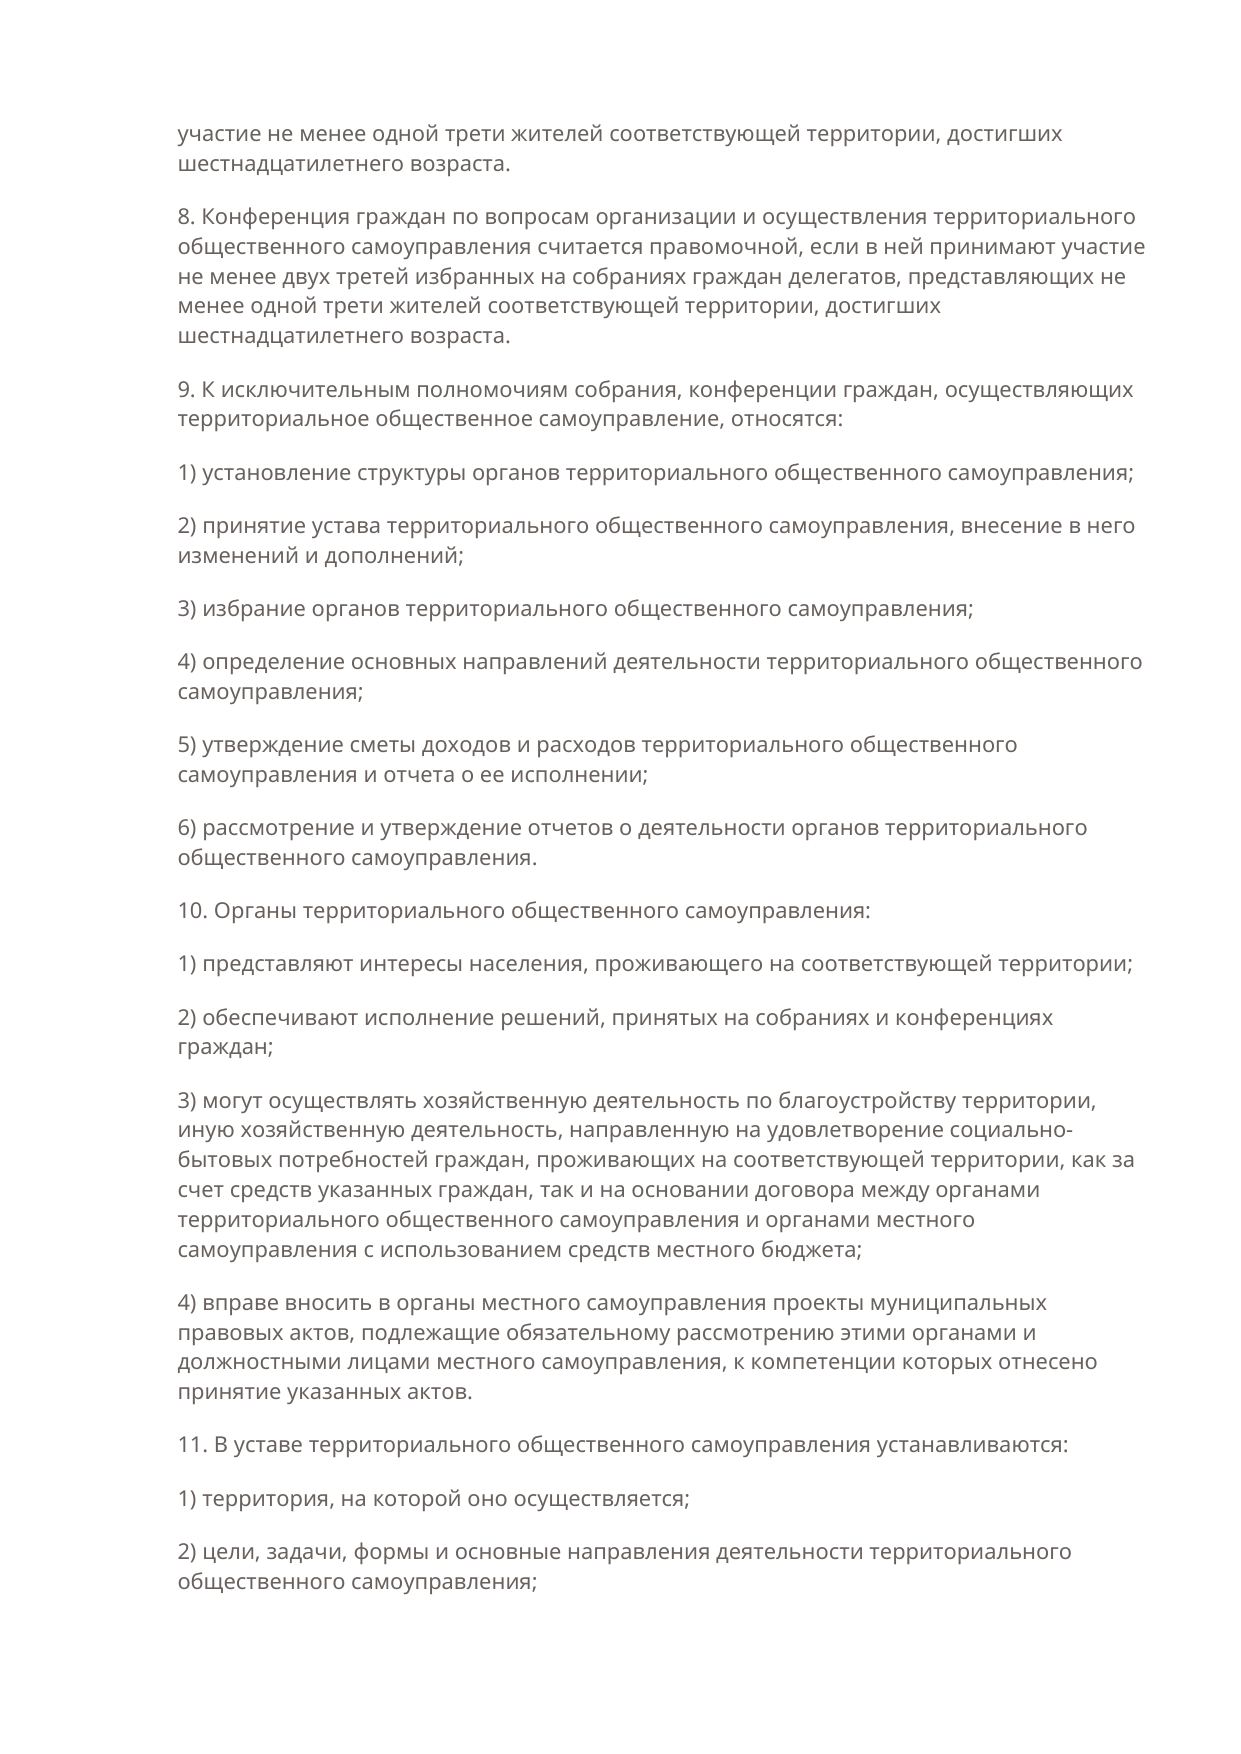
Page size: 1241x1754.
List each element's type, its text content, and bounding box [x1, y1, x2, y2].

text 4) определение основных направлений деятельности территориального общественного самоуправления; [177, 646, 1152, 706]
text 3) избрание органов территориального общественного самоуправления; [177, 593, 1152, 623]
text 10. Органы территориального общественного самоуправления: [177, 895, 1152, 925]
text 1) представляют интересы населения, проживающего на соответствующей территории; [177, 948, 1152, 978]
text 6) рассмотрение и утверждение отчетов о деятельности органов территориального общественного самоуправления. [177, 812, 1152, 872]
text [177, 118, 1152, 178]
text 2) цели, задачи, формы и основные направления деятельности территориального общественного самоуправления; [177, 1536, 1152, 1595]
text 5) утверждение сметы доходов и расходов территориального общественного самоуправления и отчета о ее исполнении; [177, 729, 1152, 789]
text 2) обеспечивают исполнение решений, принятых на собраниях и конференциях граждан; [177, 1002, 1152, 1061]
text 2) принятие устава территориального общественного самоуправления, внесение в него изменений и дополнений; [177, 510, 1152, 569]
text 4) вправе вносить в органы местного самоуправления проекты муниципальных правовых актов, подлежащие обязательному рассмотрению этими органами и должностными лицами местного самоуправления, к компетенции которых отнесено принятие указанных актов. [177, 1287, 1152, 1406]
text 1) территория, на которой оно осуществляется; [177, 1483, 1152, 1512]
text 11. В уставе территориального общественного самоуправления устанавливаются: [177, 1429, 1152, 1459]
text 8. Конференция граждан по вопросам организации и осуществления территориального общественного самоуправления считается правомочной, если в ней принимают участие не менее двух третей избранных на собраниях граждан делегатов, представляющих не менее одной трети жителей соответствующей территории, достигших шестнадцатилетнего возраста. [177, 201, 1152, 350]
text 1) установление структуры органов территориального общественного самоуправления; [177, 457, 1152, 486]
text 9. К исключительным полномочиям собрания, конференции граждан, осуществляющих территориальное общественное самоуправление, относятся: [177, 373, 1152, 433]
text 3) могут осуществлять хозяйственную деятельность по благоустройству территории, иную хозяйственную деятельность, направленную на удовлетворение социально-бытовых потребностей граждан, проживающих на соответствующей территории, как за счет средств указанных граждан, так и на основании договора между органами территориального общественного самоуправления и органами местного самоуправления с использованием средств местного бюджета; [177, 1084, 1152, 1263]
